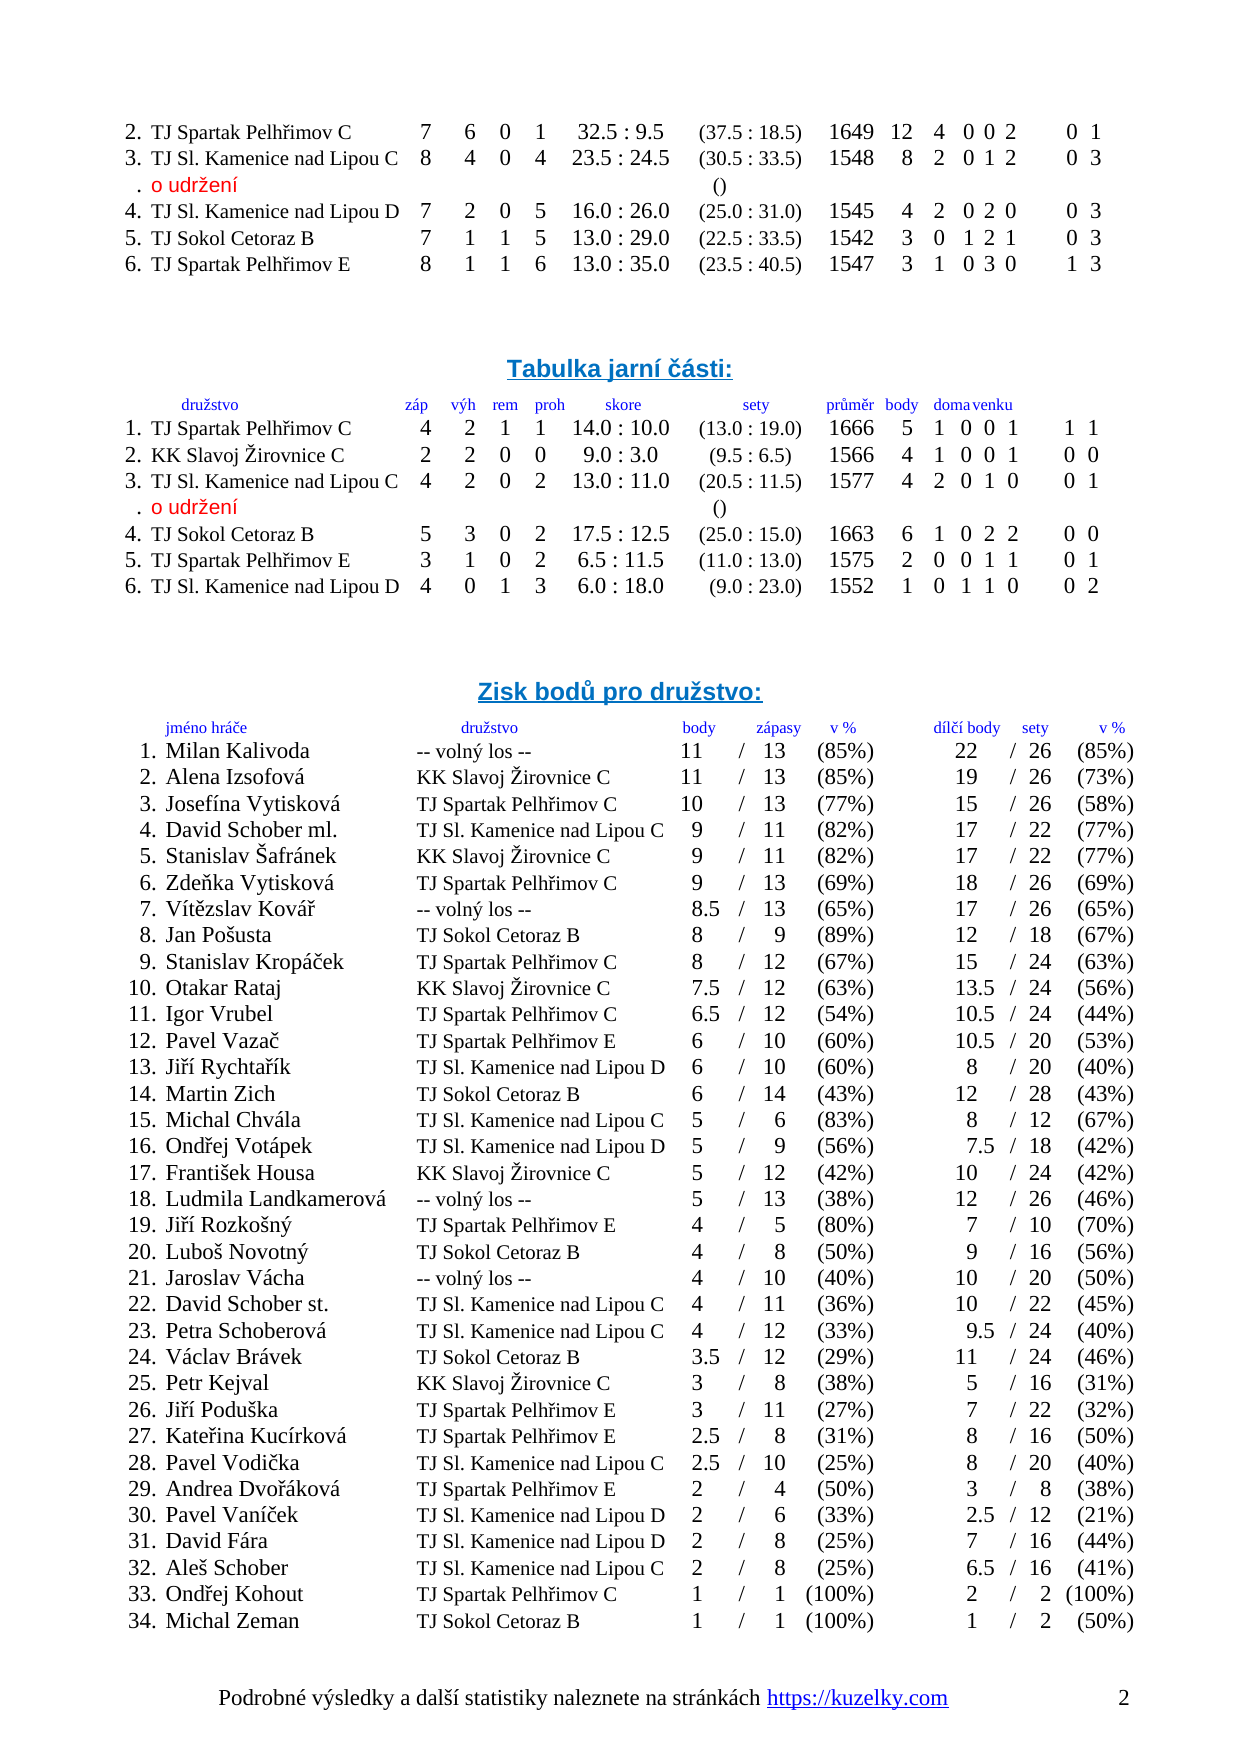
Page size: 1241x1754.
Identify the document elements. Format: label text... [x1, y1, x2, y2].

text 21. Jaroslav Vácha -- volný los -- 4 / 10 (40%) 10 / 20 (50%) [106, 1264, 1134, 1290]
text 6. TJ Sl. Kamenice nad Lipou D 4 0 1 3 6.0 : 18.0 (9.0 : 23.0) 1552 1 0 1 1 0 0 2 [106, 572, 1134, 599]
text 5. Stanislav Šafránek KK Slavoj Žirovnice C 9 / 11 (82%) 17 / 22 (77%) [106, 842, 1134, 869]
text 25. Petr Kejval KK Slavoj Žirovnice C 3 / 8 (38%) 5 / 16 (31%) [106, 1369, 1134, 1396]
text 15. Michal Chvála TJ Sl. Kamenice nad Lipou C 5 / 6 (83%) 8 / 12 (67%) [106, 1106, 1134, 1132]
text 16. Ondřej Votápek TJ Sl. Kamenice nad Lipou D 5 / 9 (56%) 7.5 / 18 (42%) [106, 1132, 1134, 1159]
text 3. TJ Sl. Kamenice nad Lipou C 8 4 0 4 23.5 : 24.5 (30.5 : 33.5) 1548 8 2 0 1 2 0 3 [106, 144, 1134, 171]
text 2. TJ Spartak Pelhřimov C 7 6 0 1 32.5 : 9.5 (37.5 : 18.5) 1649 12 4 0 0 2 0 1 [106, 118, 1134, 144]
text 9. Stanislav Kropáček TJ Spartak Pelhřimov C 8 / 12 (67%) 15 / 24 (63%) [106, 948, 1134, 974]
text 20. Luboš Novotný TJ Sokol Cetoraz B 4 / 8 (50%) 9 / 16 (56%) [106, 1238, 1134, 1264]
text 5. TJ Sokol Cetoraz B 7 1 1 5 13.0 : 29.0 (22.5 : 33.5) 1542 3 0 1 2 1 0 3 [106, 223, 1134, 250]
text 10. Otakar Rataj KK Slavoj Žirovnice C 7.5 / 12 (63%) 13.5 / 24 (56%) [106, 974, 1134, 1001]
text 33. Ondřej Kohout TJ Spartak Pelhřimov C 1 / 1 (100%) 2 / 2 (100%) [106, 1580, 1134, 1607]
text 19. Jiří Rozkošný TJ Spartak Pelhřimov E 4 / 5 (80%) 7 / 10 (70%) [106, 1211, 1134, 1238]
text 8. Jan Pošusta TJ Sokol Cetoraz B 8 / 9 (89%) 12 / 18 (67%) [106, 921, 1134, 948]
text 6. Zdeňka Vytisková TJ Spartak Pelhřimov C 9 / 13 (69%) 18 / 26 (69%) [106, 869, 1134, 895]
text 2. Alena Izsofová KK Slavoj Žirovnice C 11 / 13 (85%) 19 / 26 (73%) [106, 763, 1134, 790]
text 3. Josefína Vytisková TJ Spartak Pelhřimov C 10 / 13 (77%) 15 / 26 (58%) [106, 790, 1134, 816]
text 30. Pavel Vaníček TJ Sl. Kamenice nad Lipou D 2 / 6 (33%) 2.5 / 12 (21%) [106, 1501, 1134, 1528]
text 1. TJ Spartak Pelhřimov C 4 2 1 1 14.0 : 10.0 (13.0 : 19.0) 1666 5 1 0 0 1 1 1 [106, 414, 1134, 441]
text 4. TJ Sokol Cetoraz B 5 3 0 2 17.5 : 12.5 (25.0 : 15.0) 1663 6 1 0 2 2 0 0 [106, 520, 1134, 546]
text 32. Aleš Schober TJ Sl. Kamenice nad Lipou C 2 / 8 (25%) 6.5 / 16 (41%) [106, 1554, 1134, 1580]
text 34. Michal Zeman TJ Sokol Cetoraz B 1 / 1 (100%) 1 / 2 (50%) [106, 1607, 1134, 1633]
text 7. Vítězslav Kovář -- volný los -- 8.5 / 13 (65%) 17 / 26 (65%) [106, 895, 1134, 921]
text 14. Martin Zich TJ Sokol Cetoraz B 6 / 14 (43%) 12 / 28 (43%) [106, 1079, 1134, 1106]
text 24. Václav Brávek TJ Sokol Cetoraz B 3.5 / 12 (29%) 11 / 24 (46%) [106, 1343, 1134, 1369]
text 4. David Schober ml. TJ Sl. Kamenice nad Lipou C 9 / 11 (82%) 17 / 22 (77%) [106, 816, 1134, 842]
text 13. Jiří Rychtařík TJ Sl. Kamenice nad Lipou D 6 / 10 (60%) 8 / 20 (40%) [106, 1053, 1134, 1079]
text . o udržení () [106, 493, 1134, 520]
text 22. David Schober st. TJ Sl. Kamenice nad Lipou C 4 / 11 (36%) 10 / 22 (45%) [106, 1290, 1134, 1317]
text 11. Igor Vrubel TJ Spartak Pelhřimov C 6.5 / 12 (54%) 10.5 / 24 (44%) [106, 1001, 1134, 1027]
text . o udržení () [106, 171, 1134, 197]
text 29. Andrea Dvořáková TJ Spartak Pelhřimov E 2 / 4 (50%) 3 / 8 (38%) [106, 1475, 1134, 1501]
text 6. TJ Spartak Pelhřimov E 8 1 1 6 13.0 : 35.0 (23.5 : 40.5) 1547 3 1 0 3 0 1 3 [106, 250, 1134, 276]
text 3. TJ Sl. Kamenice nad Lipou C 4 2 0 2 13.0 : 11.0 (20.5 : 11.5) 1577 4 2 0 1 0 0 1 [106, 467, 1134, 493]
text 4. TJ Sl. Kamenice nad Lipou D 7 2 0 5 16.0 : 26.0 (25.0 : 31.0) 1545 4 2 0 2 0 0 3 [106, 197, 1134, 223]
text 18. Ludmila Landkamerová -- volný los -- 5 / 13 (38%) 12 / 26 (46%) [106, 1185, 1134, 1211]
text 28. Pavel Vodička TJ Sl. Kamenice nad Lipou C 2.5 / 10 (25%) 8 / 20 (40%) [106, 1448, 1134, 1475]
text 31. David Fára TJ Sl. Kamenice nad Lipou D 2 / 8 (25%) 7 / 16 (44%) [106, 1528, 1134, 1554]
text 26. Jiří Poduška TJ Spartak Pelhřimov E 3 / 11 (27%) 7 / 22 (32%) [106, 1396, 1134, 1422]
text Zisk bodů pro družstvo: [94, 677, 1145, 705]
text Tabulka jarní části: [94, 354, 1145, 383]
text jméno hráče družstvo body zápasy v % dílčí body sety v % [106, 718, 1134, 737]
text 23. Petra Schoberová TJ Sl. Kamenice nad Lipou C 4 / 12 (33%) 9.5 / 24 (40%) [106, 1317, 1134, 1343]
text 2. KK Slavoj Žirovnice C 2 2 0 0 9.0 : 3.0 (9.5 : 6.5) 1566 4 1 0 0 1 0 0 [106, 441, 1134, 467]
text 17. František Housa KK Slavoj Žirovnice C 5 / 12 (42%) 10 / 24 (42%) [106, 1159, 1134, 1185]
text 27. Kateřina Kucírková TJ Spartak Pelhřimov E 2.5 / 8 (31%) 8 / 16 (50%) [106, 1422, 1134, 1448]
text 5. TJ Spartak Pelhřimov E 3 1 0 2 6.5 : 11.5 (11.0 : 13.0) 1575 2 0 0 1 1 0 1 [106, 546, 1134, 572]
text družstvo záp výh rem proh skore sety průměr body doma venku [106, 395, 1134, 414]
text 1. Milan Kalivoda -- volný los -- 11 / 13 (85%) 22 / 26 (85%) [106, 737, 1134, 763]
text 12. Pavel Vazač TJ Spartak Pelhřimov E 6 / 10 (60%) 10.5 / 20 (53%) [106, 1027, 1134, 1053]
